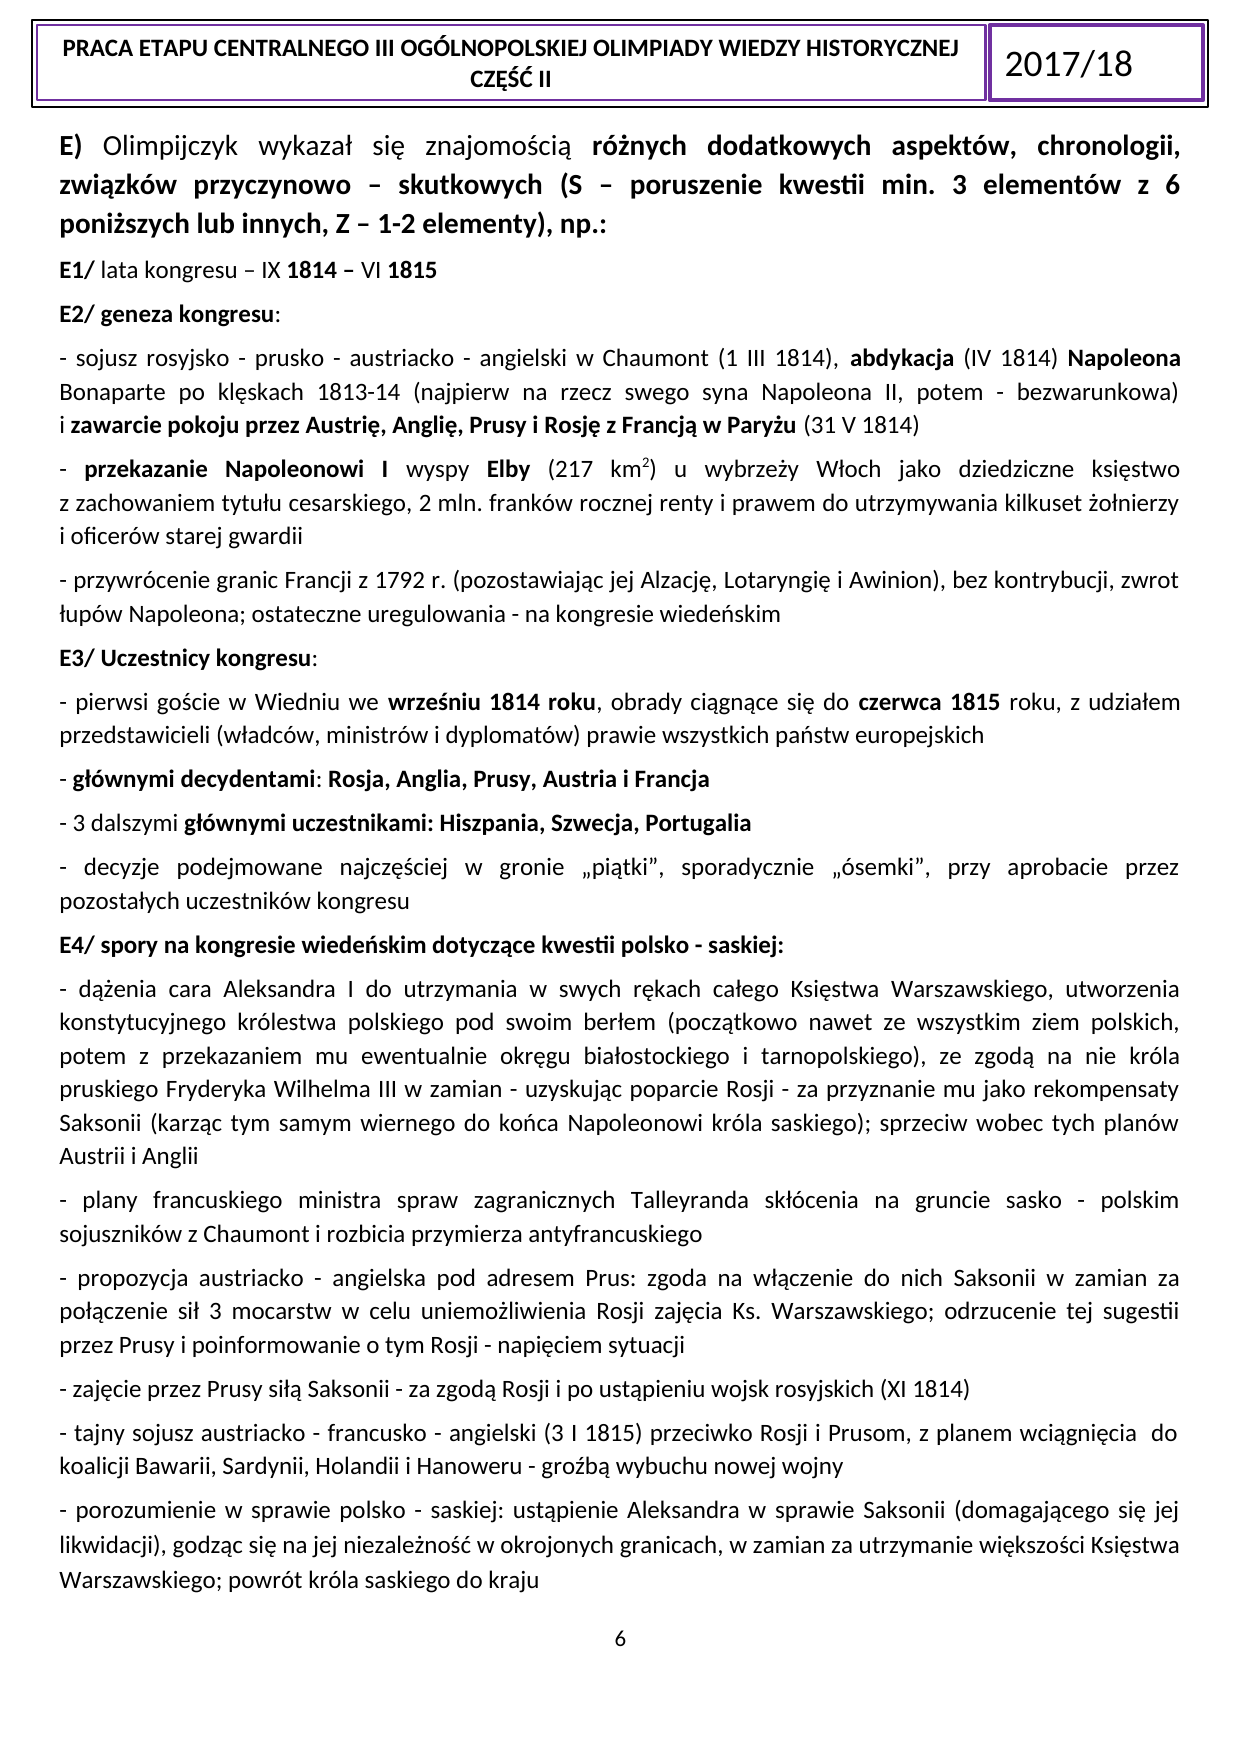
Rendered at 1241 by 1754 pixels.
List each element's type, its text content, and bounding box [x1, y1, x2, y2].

text - decyzje podejmowane najczęściej w gronie „piątki”, sporadycznie „ósemki”, przy aprobacie przez pozostałych uczestników kongresu [59, 851, 1181, 915]
text - przekazanie Napoleonowi I wyspy Elby (217 km2) u wybrzeży Włoch jako dziedziczne księstwo z zachowaniem tytułu cesarskiego, 2 mln. franków rocznej renty i prawem do utrzymywania kilkuset żołnierzy i oficerów starej gwardii [59, 453, 1181, 551]
text - 3 dalszymi głównymi uczestnikami: Hiszpania, Szwecja, Portugalia [59, 807, 1181, 838]
text E1/ lata kongresu – IX 1814 – VI 1815 [59, 254, 1181, 285]
text - zajęcie przez Prusy siłą Saksonii - za zgodą Rosji i po ustąpieniu wojsk rosyjskich (XI 1814) [59, 1373, 1181, 1403]
text - głównymi decydentami: Rosja, Anglia, Prusy, Austria i Francja [59, 763, 1181, 794]
text - porozumienie w sprawie polsko - saskiej: ustąpienie Aleksandra w sprawie Saksonii (domagającego się jej likwidacji), godząc się na jej niezależność w okrojonych granicach, w zamian za utrzymanie większości Księstwa Warszawskiego; powrót króla saskiego do kraju [59, 1494, 1181, 1595]
text - pierwsi goście w Wiedniu we wrześniu 1814 roku, obrady ciągnące się do czerwca 1815 roku, z udziałem przedstawicieli (władców, ministrów i dyplomatów) prawie wszystkich państw europejskich [59, 686, 1181, 750]
text - sojusz rosyjsko - prusko - austriacko - angielski w Chaumont (1 III 1814), abdykacja (IV 1814) Napoleona Bonaparte po klęskach 1813-14 (najpierw na rzecz swego syna Napoleona II, potem - bezwarunkowa) i zawarcie pokoju przez Austrię, Anglię, Prusy i Rosję z Francją w Paryżu (31 V 1814) [59, 342, 1181, 440]
text E2/ geneza kongresu: [59, 298, 1181, 329]
text - dążenia cara Aleksandra I do utrzymania w swych rękach całego Księstwa Warszawskiego, utworzenia konstytucyjnego królestwa polskiego pod swoim berłem (początkowo nawet ze wszystkim ziem polskich, potem z przekazaniem mu ewentualnie okręgu białostockiego i tarnopolskiego), ze zgodą na nie króla pruskiego Fryderyka Wilhelma III w zamian - uzyskując poparcie Rosji - za przyznanie mu jako rekompensaty Saksonii (karząc tym samym wiernego do końca Napoleonowi króla saskiego); sprzeciw wobec tych planów Austrii i Anglii [59, 973, 1181, 1171]
text E3/ Uczestnicy kongresu: [59, 642, 1181, 672]
text - plany francuskiego ministra spraw zagranicznych Talleyranda skłócenia na gruncie sasko - polskim sojuszników z Chaumont i rozbicia przymierza antyfrancuskiego [59, 1184, 1181, 1248]
text E4/ spory na kongresie wiedeńskim dotyczące kwestii polsko - saskiej: [59, 929, 1181, 959]
text - propozycja austriacko - angielska pod adresem Prus: zgoda na włączenie do nich Saksonii w zamian za połączenie sił 3 mocarstw w celu uniemożliwienia Rosji zajęcia Ks. Warszawskiego; odrzucenie tej sugestii przez Prusy i poinformowanie o tym Rosji - napięciem sytuacji [59, 1262, 1181, 1359]
text - przywrócenie granic Francji z 1792 r. (pozostawiając jej Alzację, Lotaryngię i Awinion), bez kontrybucji, zwrot łupów Napoleona; ostateczne uregulowania - na kongresie wiedeńskim [59, 564, 1181, 628]
text - tajny sojusz austriacko - francusko - angielski (3 I 1815) przeciwko Rosji i Prusom, z planem wciągnięcia do koalicji Bawarii, Sardynii, Holandii i Hanoweru - groźbą wybuchu nowej wojny [59, 1417, 1181, 1481]
text E) Olimpijczyk wykazał się znajomością różnych dodatkowych aspektów, chronologii, związków przyczynowo – skutkowych (S – poruszenie kwestii min. 3 elementów z 6 poniższych lub innych, Z – 1-2 elementy), np.: [59, 127, 1181, 241]
